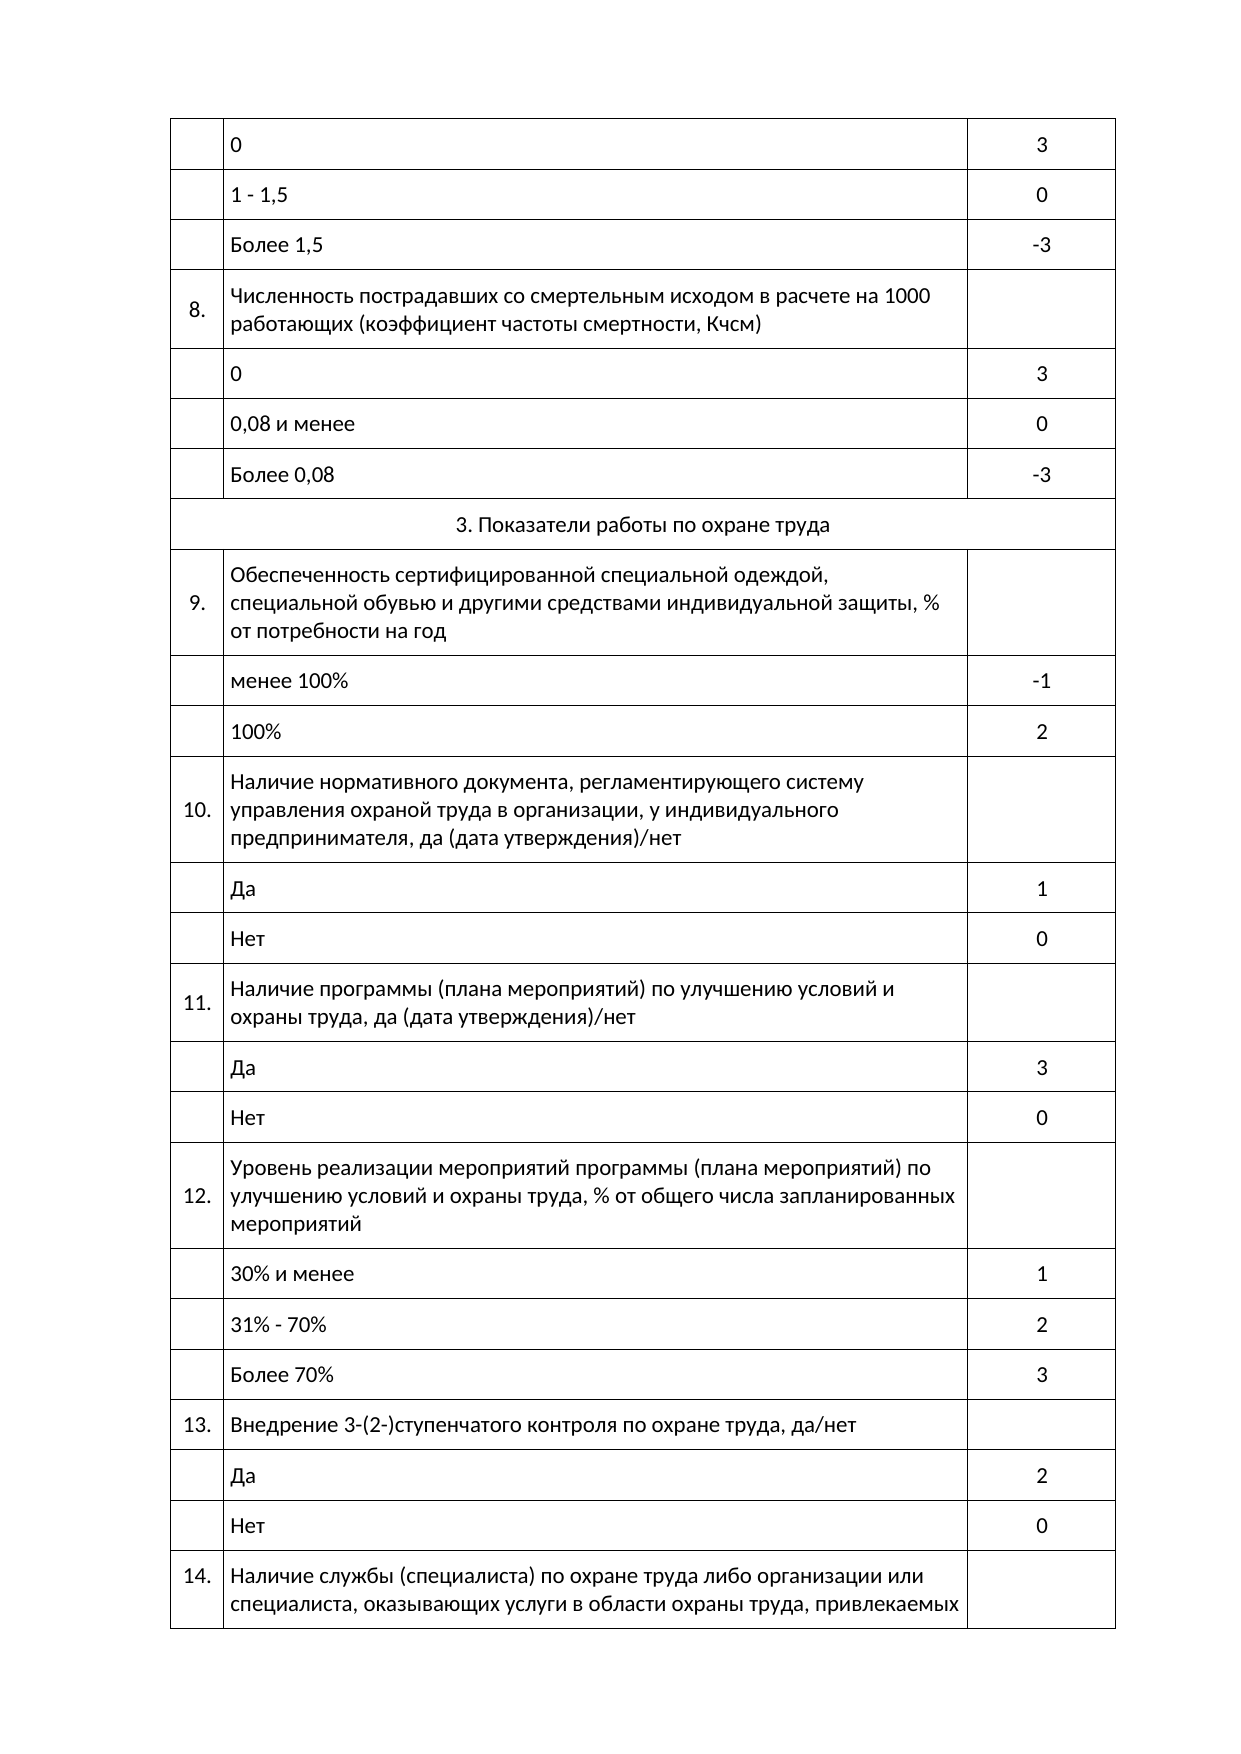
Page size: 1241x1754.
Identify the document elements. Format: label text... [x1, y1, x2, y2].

table_cell Наличие нормативного документа, регламентирующего систему управления охраной труда в организации, у индивидуального предпринимателя, да (дата утверждения)/нет [224, 757, 967, 862]
table_cell [968, 1551, 1115, 1628]
table_cell 0 [968, 170, 1115, 219]
table_cell [171, 1249, 223, 1298]
table_cell 10. [171, 757, 223, 862]
table_cell [171, 1501, 223, 1550]
table_cell 3 [968, 119, 1115, 168]
table_cell 2 [968, 1450, 1115, 1499]
table_cell [968, 964, 1115, 1041]
table_cell Да [224, 863, 967, 912]
table_cell [171, 706, 223, 756]
table_cell [171, 220, 223, 269]
table_cell 3 [968, 349, 1115, 398]
table_cell 9. [171, 550, 223, 655]
table_cell [968, 270, 1115, 347]
table_cell [171, 863, 223, 912]
table_cell Более 1,5 [224, 220, 967, 269]
table_cell 30% и менее [224, 1249, 967, 1298]
table_cell [171, 1450, 223, 1499]
table_cell 0 [968, 913, 1115, 963]
table_cell 100% [224, 706, 967, 756]
table_cell 11. [171, 964, 223, 1041]
table_cell -1 [968, 656, 1115, 705]
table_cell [224, 1551, 967, 1628]
table_cell 1 [968, 863, 1115, 912]
table_cell [171, 399, 223, 448]
table_cell Нет [224, 1092, 967, 1142]
table_cell Внедрение 3-(2-)ступенчатого контроля по охране труда, да/нет [224, 1400, 967, 1449]
table_cell [171, 349, 223, 398]
table_cell [171, 656, 223, 705]
table_cell [968, 1400, 1115, 1449]
table_cell 1 [968, 1249, 1115, 1298]
table_cell [171, 119, 223, 168]
table_cell 3. Показатели работы по охране труда [171, 499, 1115, 549]
table_cell [968, 1143, 1115, 1248]
table_cell 1 - 1,5 [224, 170, 967, 219]
table_cell Да [224, 1450, 967, 1499]
table_cell 3 [968, 1350, 1115, 1399]
table_cell 0,08 и менее [224, 399, 967, 448]
table_cell 13. [171, 1400, 223, 1449]
table_cell [171, 1042, 223, 1091]
table_cell Численность пострадавших со смертельным исходом в расчете на 1000 работающих (коэффициент частоты смертности, Кчсм) [224, 270, 967, 347]
table_cell Более 0,08 [224, 449, 967, 498]
table_cell [968, 550, 1115, 655]
table_cell [171, 449, 223, 498]
table_cell Да [224, 1042, 967, 1091]
table_cell 0 [968, 399, 1115, 448]
table_cell Нет [224, 913, 967, 963]
table_cell Более 70% [224, 1350, 967, 1399]
table_cell [171, 1299, 223, 1348]
table_cell 31% - 70% [224, 1299, 967, 1348]
table_cell [171, 170, 223, 219]
table_cell 12. [171, 1143, 223, 1248]
table_cell -3 [968, 449, 1115, 498]
table_cell Наличие программы (плана мероприятий) по улучшению условий и охраны труда, да (дата утверждения)/нет [224, 964, 967, 1041]
table_cell 8. [171, 270, 223, 347]
table_cell 2 [968, 706, 1115, 756]
table_cell [171, 1092, 223, 1142]
table_cell [968, 757, 1115, 862]
table_cell 0 [968, 1501, 1115, 1550]
table_cell 0 [224, 349, 967, 398]
table_cell Нет [224, 1501, 967, 1550]
table_cell [171, 1350, 223, 1399]
table_cell Обеспеченность сертифицированной специальной одеждой, специальной обувью и другими средствами индивидуальной защиты, % от потребности на год [224, 550, 967, 655]
table_cell 3 [968, 1042, 1115, 1091]
table_cell 0 [224, 119, 967, 168]
table_cell [171, 913, 223, 963]
table_cell -3 [968, 220, 1115, 269]
table_cell 2 [968, 1299, 1115, 1348]
table_cell Уровень реализации мероприятий программы (плана мероприятий) по улучшению условий и охраны труда, % от общего числа запланированных мероприятий [224, 1143, 967, 1248]
table_cell менее 100% [224, 656, 967, 705]
table_cell 14. [171, 1551, 223, 1628]
table_cell 0 [968, 1092, 1115, 1142]
